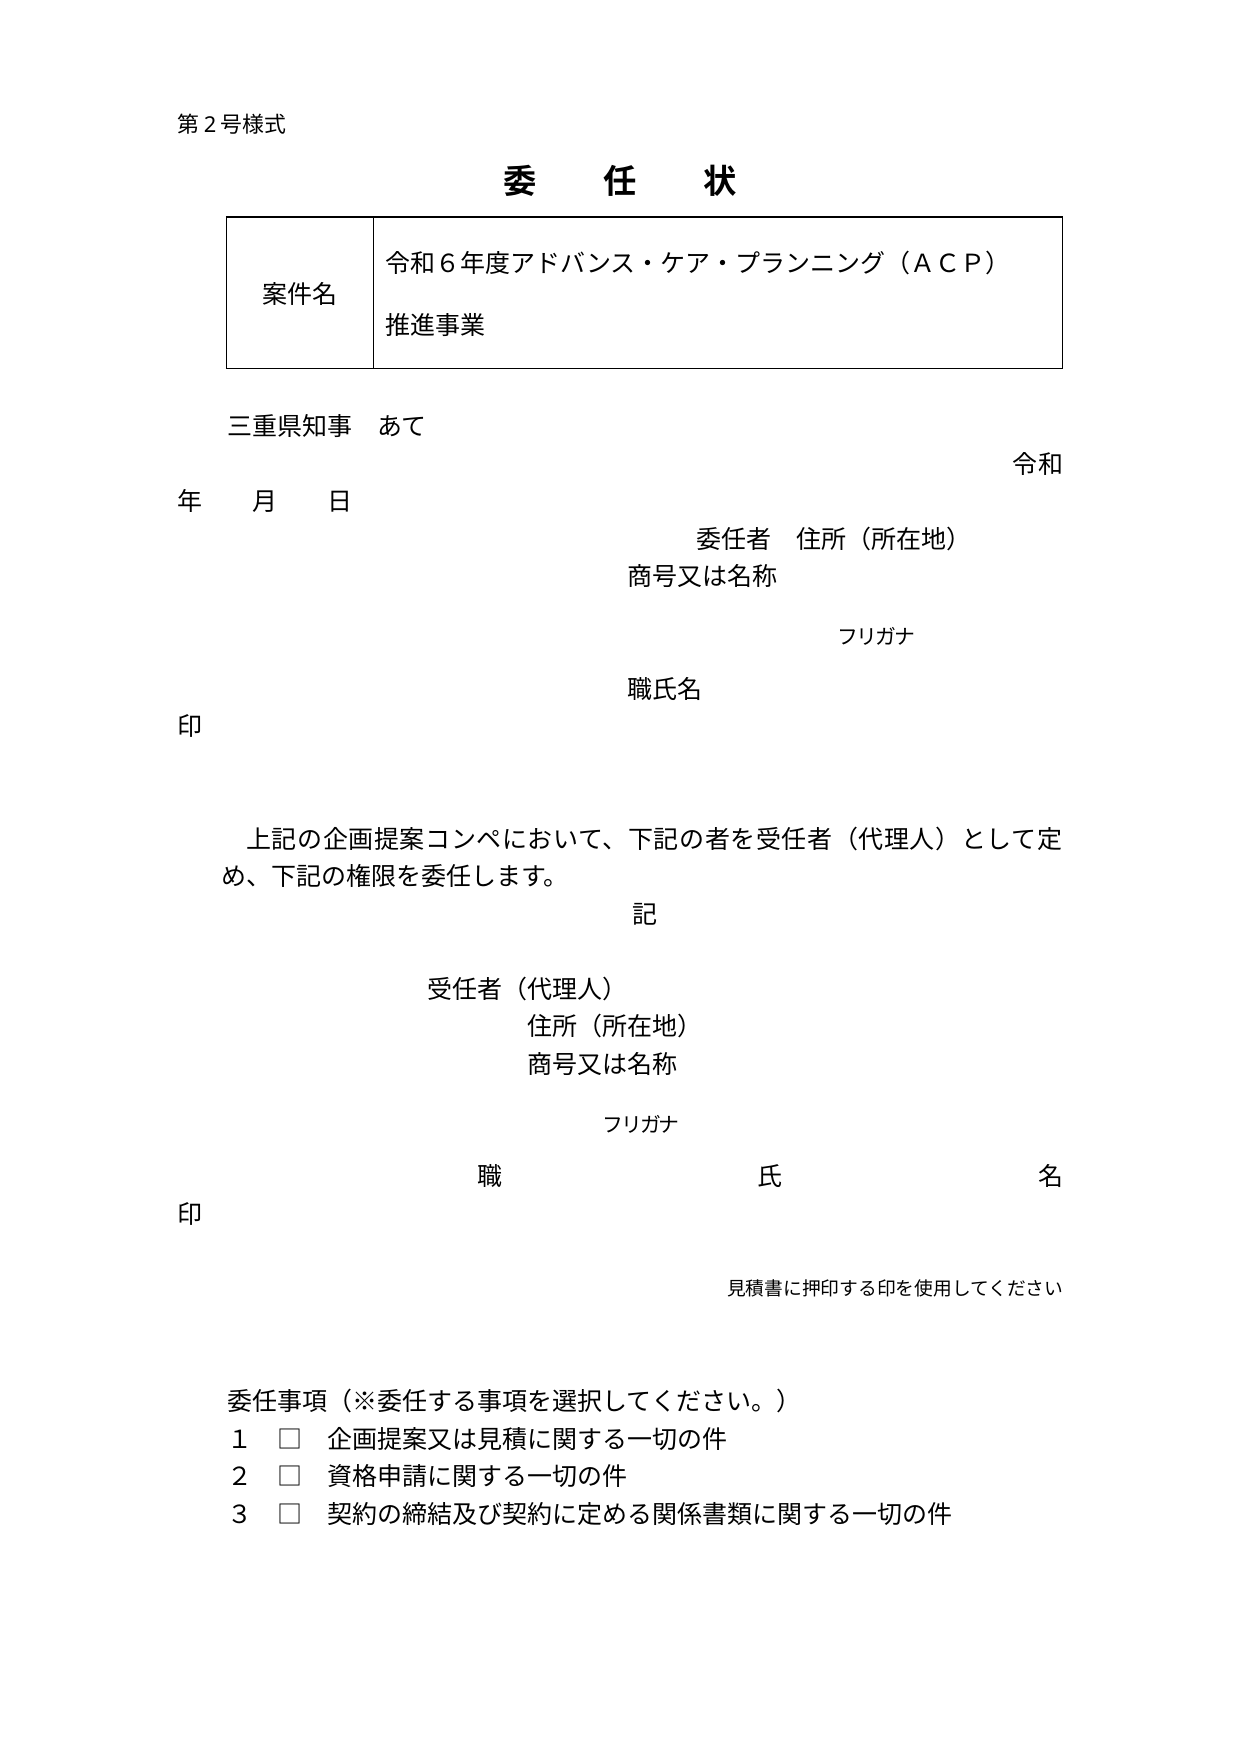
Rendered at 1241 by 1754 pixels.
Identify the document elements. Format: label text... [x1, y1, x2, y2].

text 令和 年 月 日 [177, 443, 1063, 518]
table_header 案件名 [227, 218, 373, 367]
text 上記の企画提案コンペにおいて、下記の者を受任者（代理人）として定め、下記の権限を委任します。 [221, 818, 1063, 893]
text 委任事項（※委任する事項を選択してください。） [177, 1381, 1063, 1418]
text フリガナ [177, 593, 1063, 668]
text 商号又は名称 [177, 1043, 1063, 1081]
text 三重県知事 あて [177, 406, 1063, 443]
text 住所（所在地） [177, 1006, 1063, 1043]
text 受任者（代理人） [177, 968, 1063, 1006]
text 商号又は名称 [527, 556, 1063, 593]
text 記 [177, 893, 1063, 931]
text 職氏名 印 [177, 668, 1063, 743]
text 見積書に押印する印を使用してください [177, 1268, 1063, 1306]
text 委任者 住所（所在地） [221, 518, 1063, 556]
text ３ □ 契約の締結及び契約に定める関係書類に関する一切の件 [177, 1493, 1063, 1531]
text 委 任 状 [177, 141, 1063, 216]
text 職氏名 印 [177, 1156, 1063, 1231]
text ２ □ 資格申請に関する一切の件 [177, 1456, 1063, 1493]
table_header 令和６年度アドバンス・ケア・プランニング（ＡＣＰ） 推進事業 [374, 218, 1062, 367]
text フリガナ [177, 1081, 1063, 1156]
text １ □ 企画提案又は見積に関する一切の件 [177, 1418, 1063, 1456]
text 第2号様式 [177, 104, 1063, 141]
